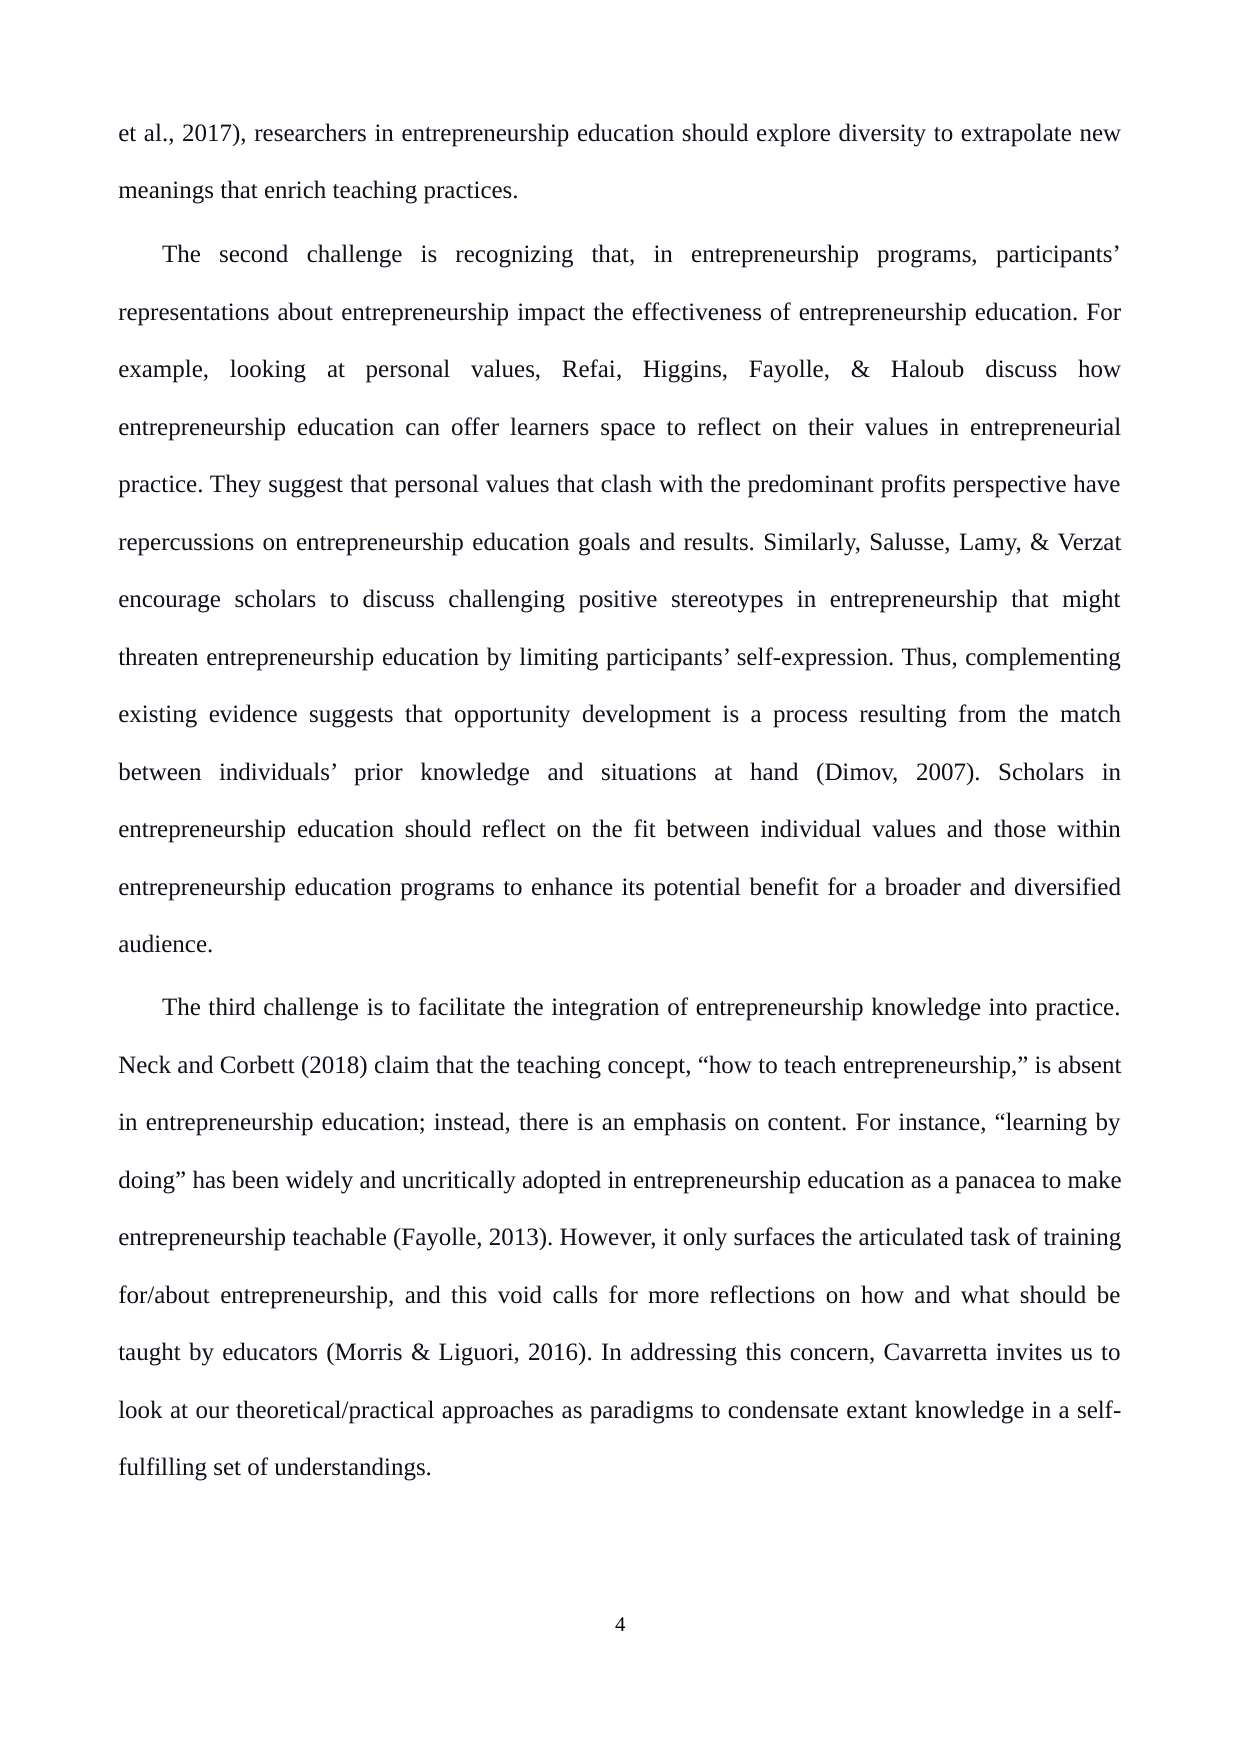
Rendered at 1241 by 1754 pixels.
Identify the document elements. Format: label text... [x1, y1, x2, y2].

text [118, 118, 1122, 204]
text The third challenge is to facilitate the integration of entrepreneurship knowledge into practice. Neck and Corbett (2018) claim that the teaching concept, “how to teach entrepreneurship,” is absent in entrepreneurship education; instead, there is an emphasis on content. For instance, “learning by doing” has been widely and uncritically adopted in entrepreneurship education as a panacea to make entrepreneurship teachable (Fayolle, 2013). However, it only surfaces the articulated task of training for/about entrepreneurship, and this void calls for more reflections on how and what should be taught by educators (Morris & Liguori, 2016). In addressing this concern, Cavarretta invites us to look at our theoretical/practical approaches as paradigms to condensate extant knowledge in a self-fulfilling set of understandings. [118, 992, 1122, 1481]
text The second challenge is recognizing that, in entrepreneurship programs, participants’ representations about entrepreneurship impact the effectiveness of entrepreneurship education. For example, looking at personal values, Refai, Higgins, Fayolle, & Haloub discuss how entrepreneurship education can offer learners space to reflect on their values in entrepreneurial practice. They suggest that personal values that clash with the predominant profits perspective have repercussions on entrepreneurship education goals and results. Similarly, Salusse, Lamy, & Verzat encourage scholars to discuss challenging positive stereotypes in entrepreneurship that might threaten entrepreneurship education by limiting participants’ self-expression. Thus, complementing existing evidence suggests that opportunity development is a process resulting from the match between individuals’ prior knowledge and situations at hand (Dimov, 2007). Scholars in entrepreneurship education should reflect on the fit between individual values and those within entrepreneurship education programs to enhance its potential benefit for a broader and diversified audience. [118, 239, 1122, 958]
